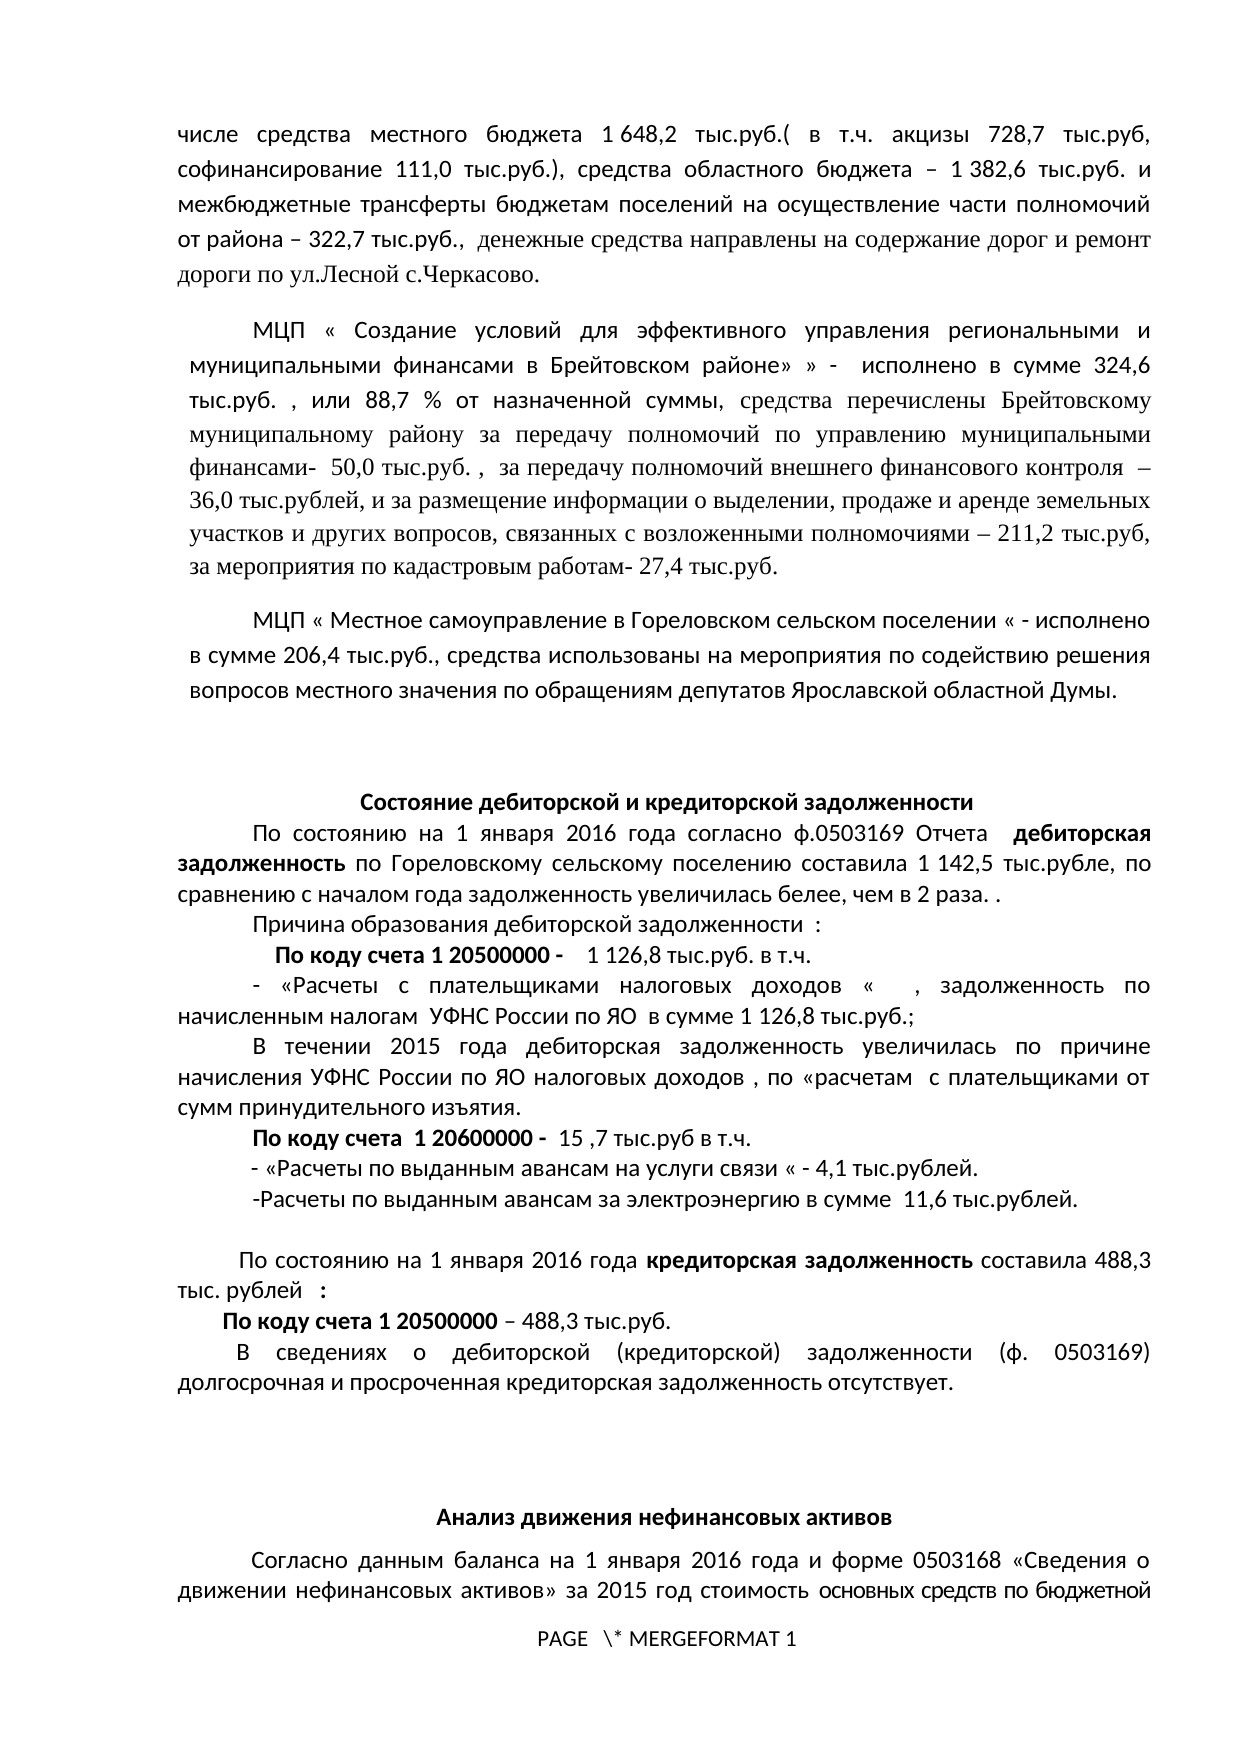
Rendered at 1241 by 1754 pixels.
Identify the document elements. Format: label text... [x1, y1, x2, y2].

text МЦП « Создание условий для эффективного управления региональными и муниципальными финансами в Брейтовском районе» » - исполнено в сумме 324,6 тыс.руб. , или 88,7 % от назначенной суммы, средства перечислены Брейтовскому муниципальному району за передачу полномочий по управлению муниципальными финансами- 50,0 тыс.руб. , за передачу полномочий внешнего финансового контроля – 36,0 тыс.рублей, и за размещение информации о выделении, продаже и аренде земельных участков и других вопросов, связанных с возложенными полномочиями – 211,2 тыс.руб, за мероприятия по кадастровым работам- 27,4 тыс.руб. [189, 314, 1152, 579]
text По коду счета 1 20500000 – 488,3 тыс.руб. [177, 1305, 1152, 1336]
text По состоянию на 1 января 2016 года согласно ф.0503169 Отчета дебиторская задолженность по Гореловскому сельскому поселению составила 1 142,5 тыс.рубле, по сравнению с началом года задолженность увеличилась белее, чем в 2 раза. . [177, 817, 1152, 908]
text Причина образования дебиторской задолженности : [177, 908, 1152, 939]
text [177, 118, 1152, 289]
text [177, 1544, 1152, 1605]
text По коду счета 1 20500000 - 1 126,8 тыс.руб. в т.ч. [177, 939, 1152, 969]
text МЦП « Местное самоуправление в Гореловском сельском поселении « - исполнено в сумме 206,4 тыс.руб., средства использованы на мероприятия по содействию решения вопросов местного значения по обращениям депутатов Ярославской областной Думы. [189, 605, 1152, 705]
text По состоянию на 1 января 2016 года кредиторская задолженность составила 488,3 тыс. рублей : [177, 1244, 1152, 1305]
text В сведениях о дебиторской (кредиторской) задолженности (ф. 0503169) долгосрочная и просроченная кредиторская задолженность отсутствует. [177, 1336, 1152, 1397]
text В течении 2015 года дебиторская задолженность увеличилась по причине начисления УФНС России по ЯО налоговых доходов , по «расчетам с плательщиками от сумм принудительного изъятия. [177, 1031, 1152, 1122]
text - «Расчеты с плательщиками налоговых доходов « , задолженность по начисленным налогам УФНС России по ЯО в сумме 1 126,8 тыс.руб.; [177, 969, 1152, 1031]
text Состояние дебиторской и кредиторской задолженности [177, 786, 1152, 817]
text -Расчеты по выданным авансам за электроэнергию в сумме 11,6 тыс.рублей. [177, 1183, 1152, 1214]
text Анализ движения нефинансовых активов [177, 1501, 1152, 1531]
text По коду счета 1 20600000 - 15 ,7 тыс.руб в т.ч. [177, 1122, 1152, 1153]
text - «Расчеты по выданным авансам на услуги связи « - 4,1 тыс.рублей. [177, 1153, 1152, 1183]
